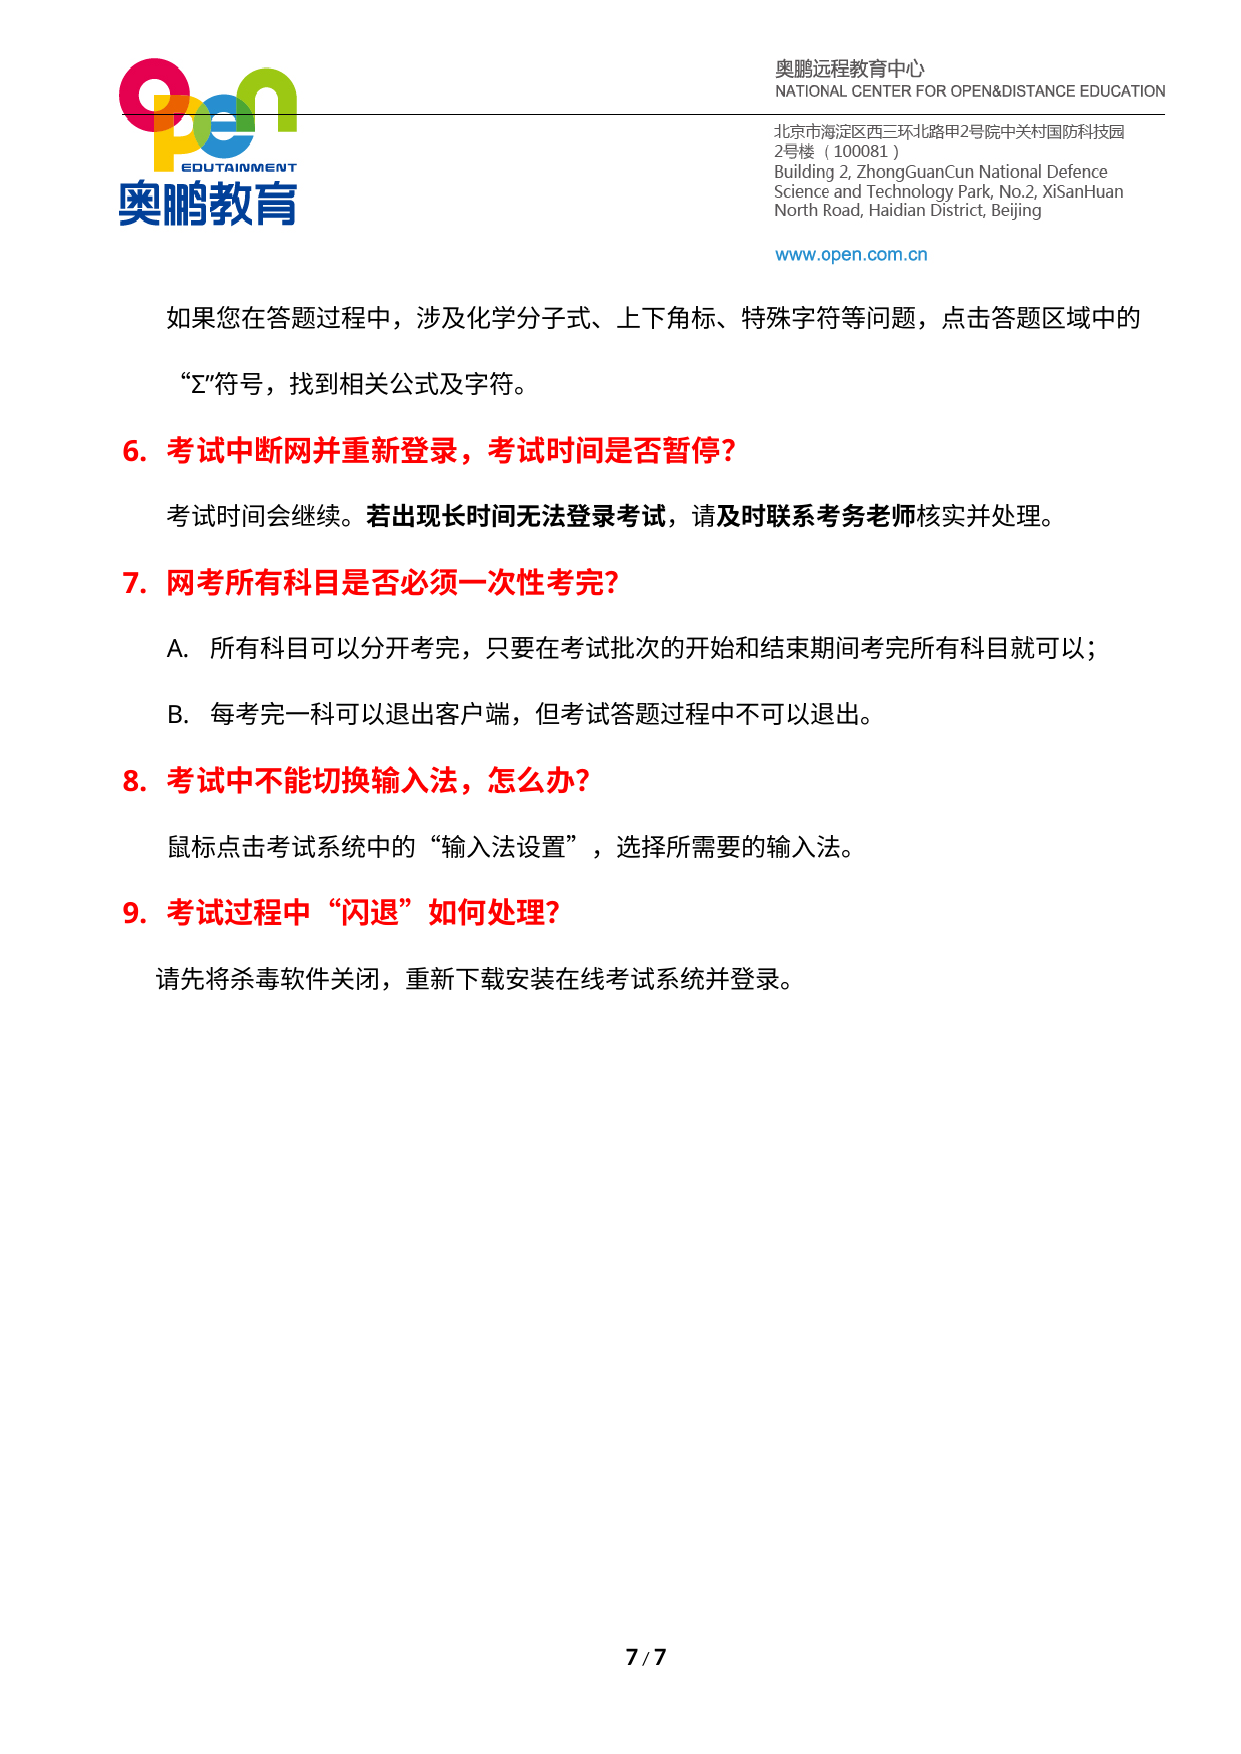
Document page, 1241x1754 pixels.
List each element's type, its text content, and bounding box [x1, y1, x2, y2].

list 考试中断网并重新登录，考试时间是否暂停？ [122, 416, 1165, 482]
list 考试过程中“闪退”如何处理？ 请先将杀毒软件关闭，重新下载安装在线考试系统并登录。 [122, 878, 1165, 1010]
text 如果您在答题过程中，涉及化学分子式、上下角标、特殊字符等问题，点击答题区域中的“Σ”符号，找到相关公式及字符。 [166, 119, 1165, 416]
text 鼠标点击考试系统中的“输入法设置”，选择所需要的输入法。 [122, 812, 1165, 878]
list 考试中不能切换输入法，怎么办？ [122, 746, 1165, 812]
list 所有科目可以分开考完，只要在考试批次的开始和结束期间考完所有科目就可以； [167, 614, 1165, 680]
list 网考所有科目是否必须一次性考完？ [122, 548, 1165, 614]
picture [0, 17, 1241, 273]
text 考试时间会继续。若出现长时间无法登录考试，请及时联系考务老师核实并处理。 [166, 482, 1165, 548]
list 每考完一科可以退出客户端，但考试答题过程中不可以退出。 [167, 680, 1165, 746]
